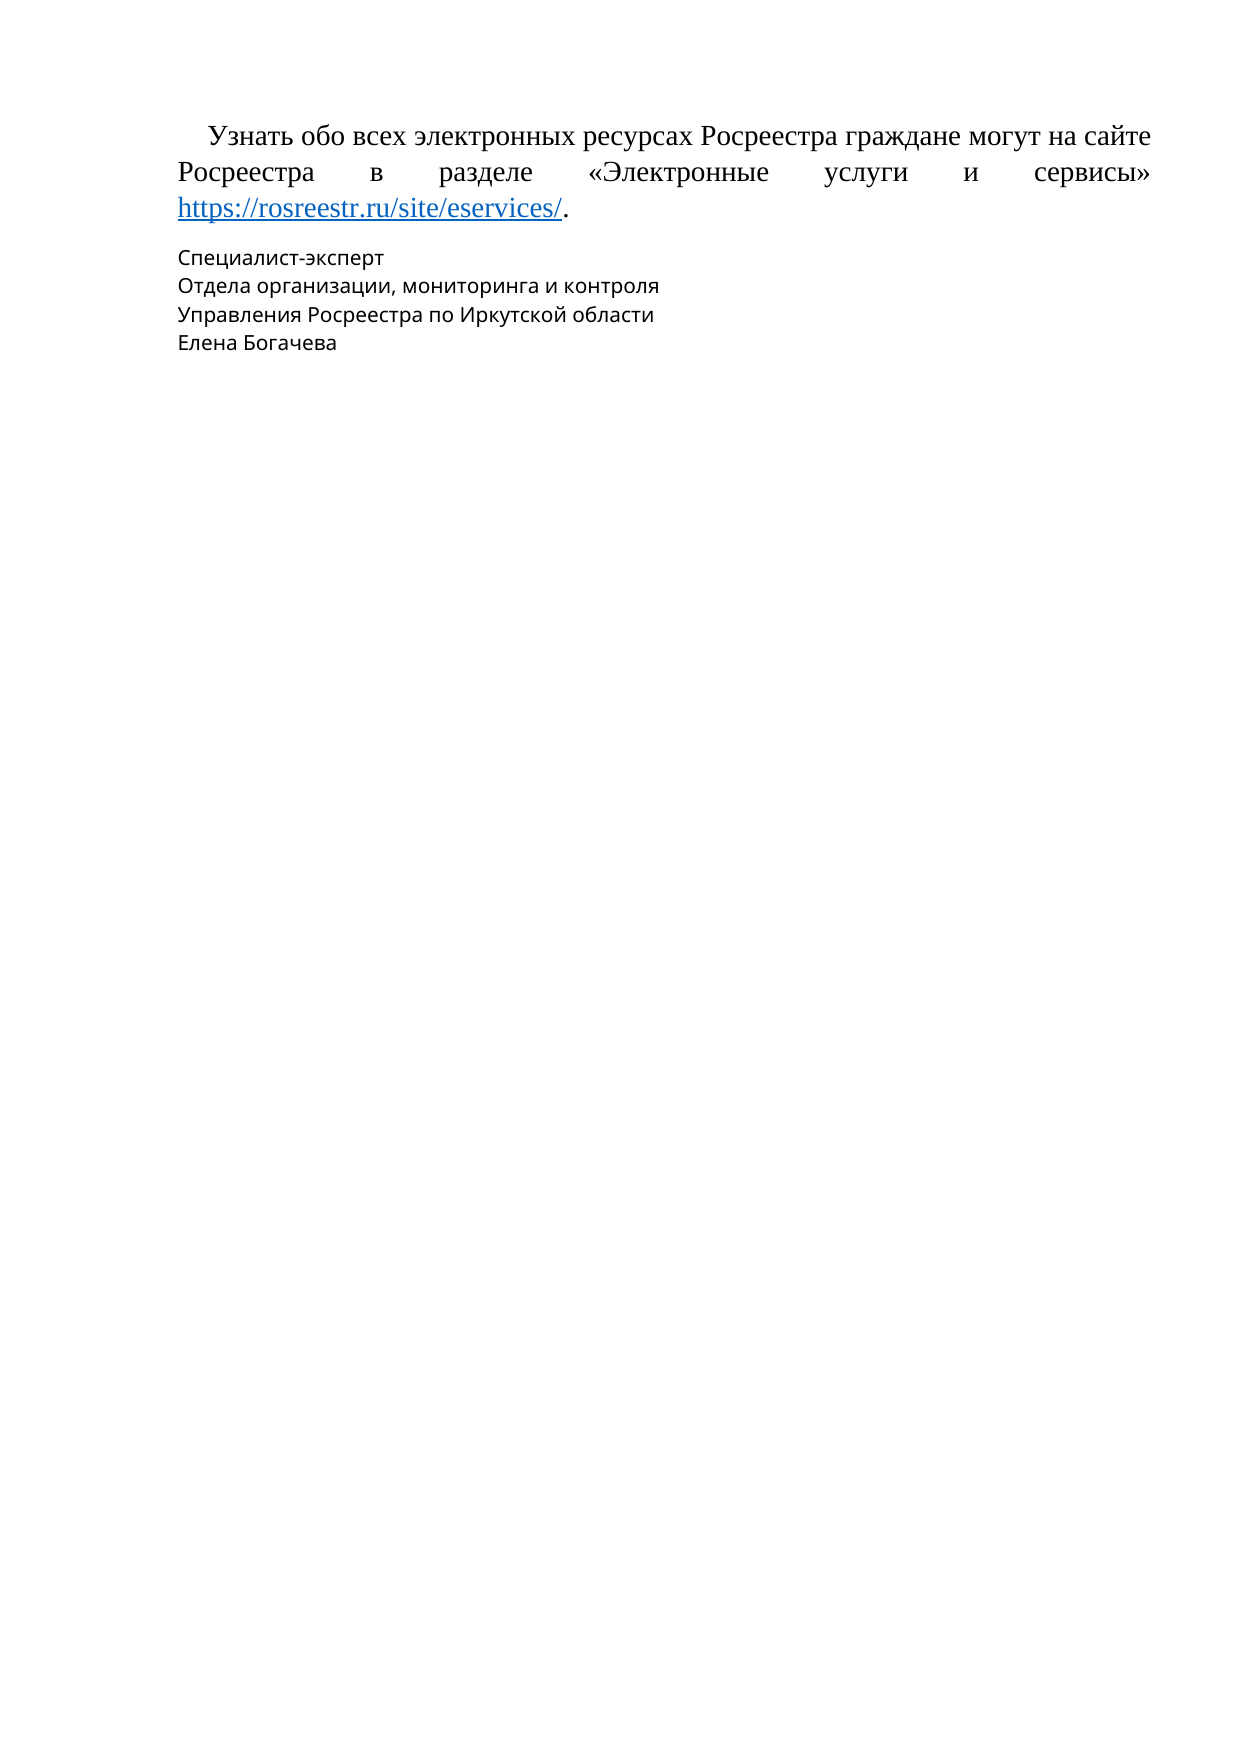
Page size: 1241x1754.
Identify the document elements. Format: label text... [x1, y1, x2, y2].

text Узнать обо всех электронных ресурсах Росреестра граждане могут на сайте Росреестра в разделе «Электронные услуги и сервисы» https://rosreestr.ru/site/eservices/. [177, 118, 1152, 224]
text Управления Росреестра по Иркутской области [177, 300, 1152, 328]
text Специалист-эксперт [177, 243, 1152, 272]
text Отдела организации, мониторинга и контроля [177, 272, 1152, 300]
text Елена Богачева [177, 328, 1152, 357]
